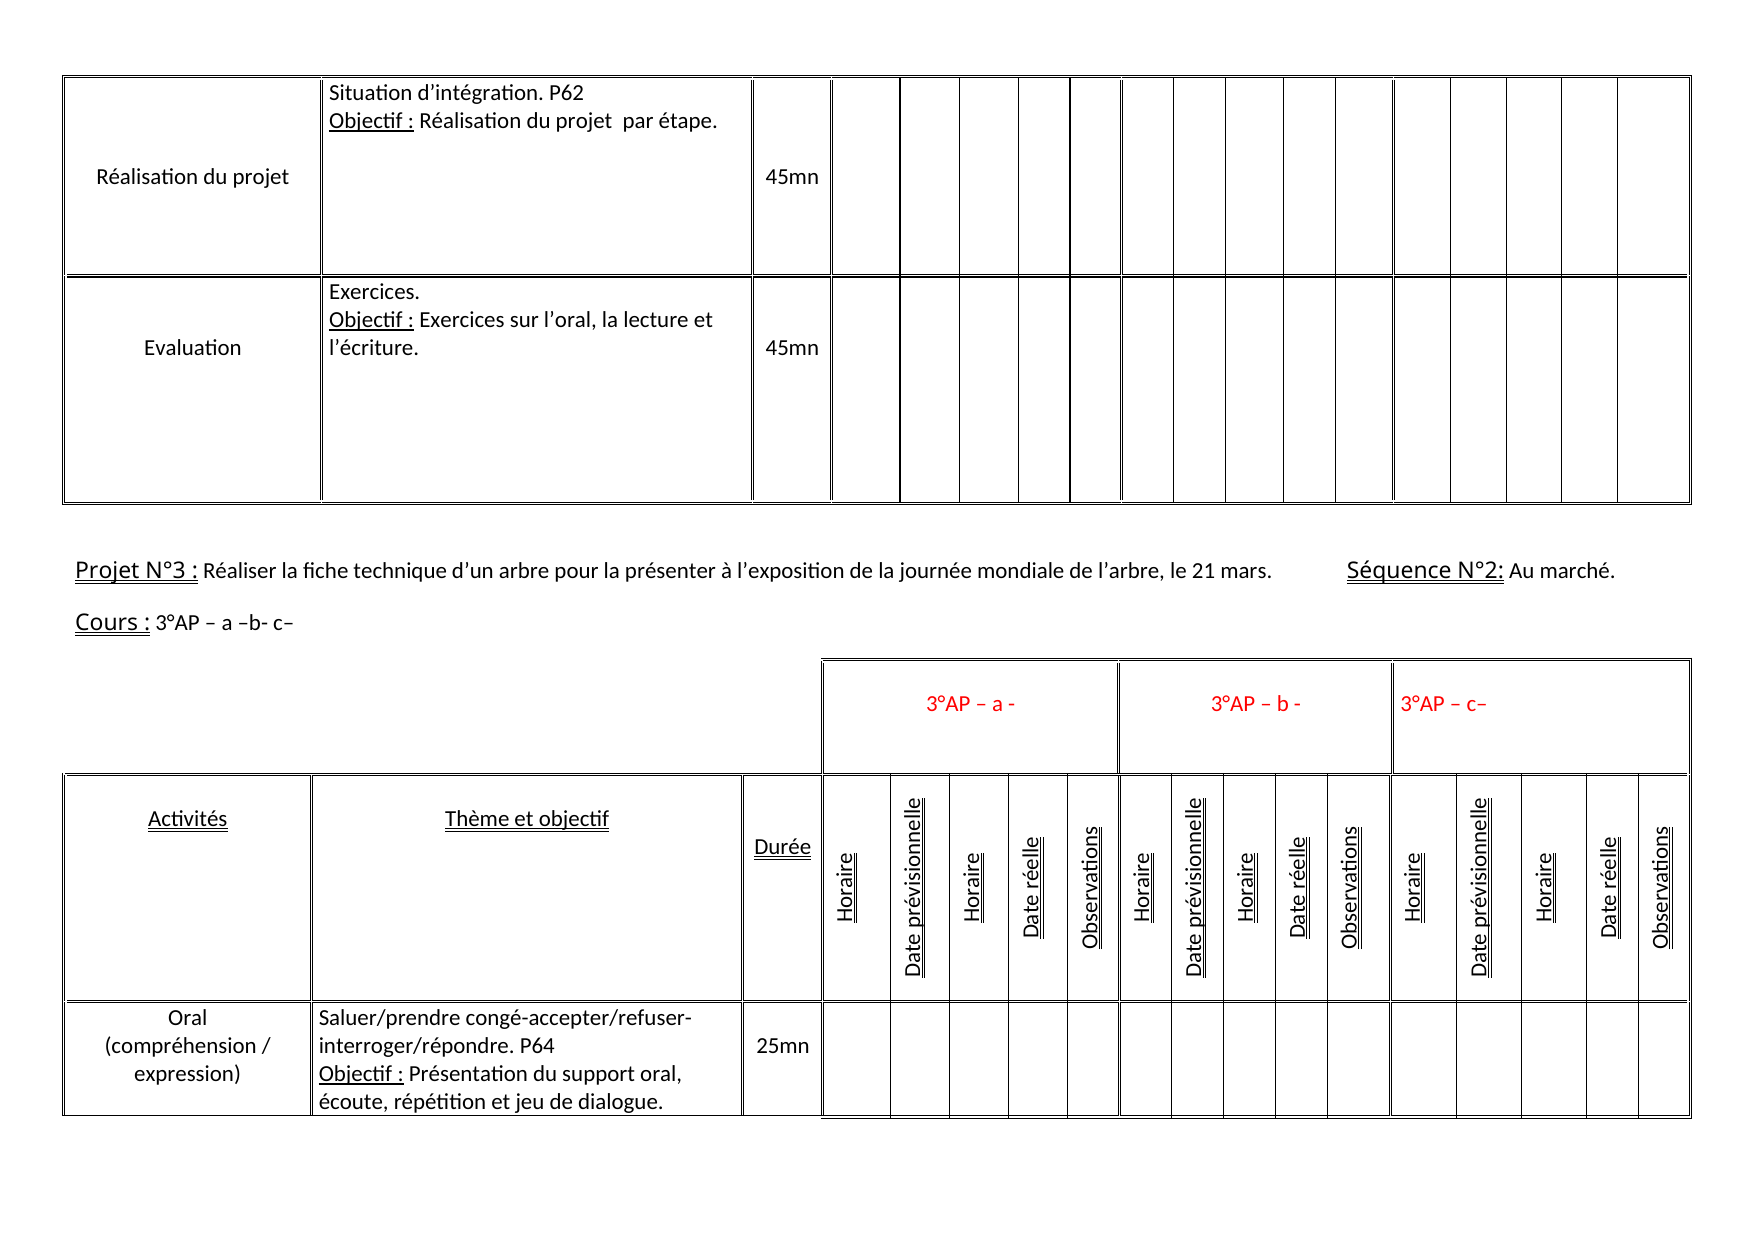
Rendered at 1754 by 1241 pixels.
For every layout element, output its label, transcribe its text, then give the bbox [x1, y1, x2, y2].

table_cell Horaire [1392, 776, 1456, 1000]
table_cell Evaluation [64, 274, 322, 502]
table_cell Date prévisionnelle [891, 776, 949, 1000]
table_cell [1226, 78, 1283, 274]
table_header 3°AP – b - [1119, 659, 1393, 773]
table_cell Date prévisionnelle [1172, 776, 1223, 1000]
table_cell [1070, 76, 1122, 274]
table_cell Horaire [950, 776, 1008, 1000]
table_cell Saluer/prendre congé-accepter/refuser-interroger/répondre. P64 Objectif : Présentation du support oral, écoute, répétition et jeu de dialogue. [313, 1003, 741, 1115]
table_cell Observations [1328, 776, 1389, 1000]
table_cell [950, 1003, 1008, 1115]
table_cell [1451, 78, 1506, 274]
table_cell [1226, 278, 1283, 502]
table_cell [1121, 1003, 1171, 1115]
table_header 3°AP – c– [1393, 661, 1689, 773]
table_cell [1639, 1000, 1690, 1115]
table_cell Date réelle [1276, 776, 1327, 1000]
table_cell [1172, 1003, 1223, 1115]
table_cell Réalisation du projet [64, 76, 322, 274]
table_cell Exercices. Objectif : Exercices sur l’oral, la lecture et l’écriture. [322, 278, 752, 502]
table_cell Activités [64, 773, 311, 1000]
table_cell [1122, 78, 1173, 274]
table_cell [1068, 1003, 1118, 1115]
table_cell [1336, 278, 1393, 502]
table_cell [960, 78, 1018, 274]
table_cell [1457, 1003, 1521, 1115]
table_cell 25mn [744, 1003, 821, 1115]
table_cell [891, 1003, 949, 1115]
table_cell 45mn [753, 274, 832, 502]
table_cell Durée [744, 776, 821, 1000]
table_cell [1071, 274, 1122, 502]
table_cell Observations [1639, 773, 1690, 1000]
table_cell [1618, 274, 1690, 502]
table_cell [1393, 78, 1450, 274]
table_cell [1587, 1003, 1638, 1115]
table_cell [1328, 1003, 1389, 1115]
table_cell 45mn [753, 76, 832, 274]
table_cell [832, 78, 899, 274]
table_cell [901, 278, 959, 502]
table_cell [1507, 278, 1561, 502]
table_cell [1562, 78, 1617, 274]
table_cell [1174, 78, 1225, 274]
table_cell [1174, 278, 1225, 502]
table_cell Horaire [1121, 776, 1171, 1000]
table_cell Date réelle [1009, 776, 1067, 1000]
table_cell [1276, 1003, 1327, 1115]
table_cell [1224, 1003, 1275, 1115]
text Cours : 3°AP – a –b- c– [75, 606, 1679, 637]
table_cell [1336, 78, 1393, 274]
table_cell [1618, 78, 1689, 274]
table_cell [960, 278, 1018, 502]
table_cell Date réelle [1587, 776, 1638, 1000]
table_cell [1392, 1003, 1456, 1115]
table_cell [1122, 278, 1173, 502]
table_cell [1451, 278, 1506, 502]
table_cell Horaire [1522, 776, 1586, 1000]
table_cell [1562, 278, 1617, 502]
table_cell [824, 1003, 890, 1115]
table_cell Thème et objectif [313, 776, 741, 1000]
table_cell [1019, 78, 1069, 274]
table_cell [832, 278, 899, 502]
table_cell [1507, 78, 1561, 274]
table_cell Horaire [824, 776, 890, 1000]
table_cell Horaire [1224, 776, 1275, 1000]
table_cell [1019, 278, 1069, 502]
table_cell [1009, 1003, 1067, 1115]
table_cell Oral (compréhension / expression) [64, 1000, 311, 1115]
table_cell Observations [1068, 776, 1118, 1000]
table_cell [1393, 277, 1450, 502]
table_cell [1284, 78, 1335, 274]
table_header 3°AP – a - [823, 659, 1119, 773]
table_cell [1284, 278, 1335, 502]
table_cell Situation d’intégration. P62 Objectif : Réalisation du projet par étape. [322, 78, 752, 274]
table_cell Date prévisionnelle [1457, 776, 1521, 1000]
table_cell [1522, 1003, 1586, 1115]
text Projet N°3 : Réaliser la fiche technique d’un arbre pour la présenter à l’exposition de la journée mondiale de l’arbre, le 21 mars. Séquence N°2: Au marché. [75, 553, 1679, 585]
table_cell [901, 78, 959, 274]
